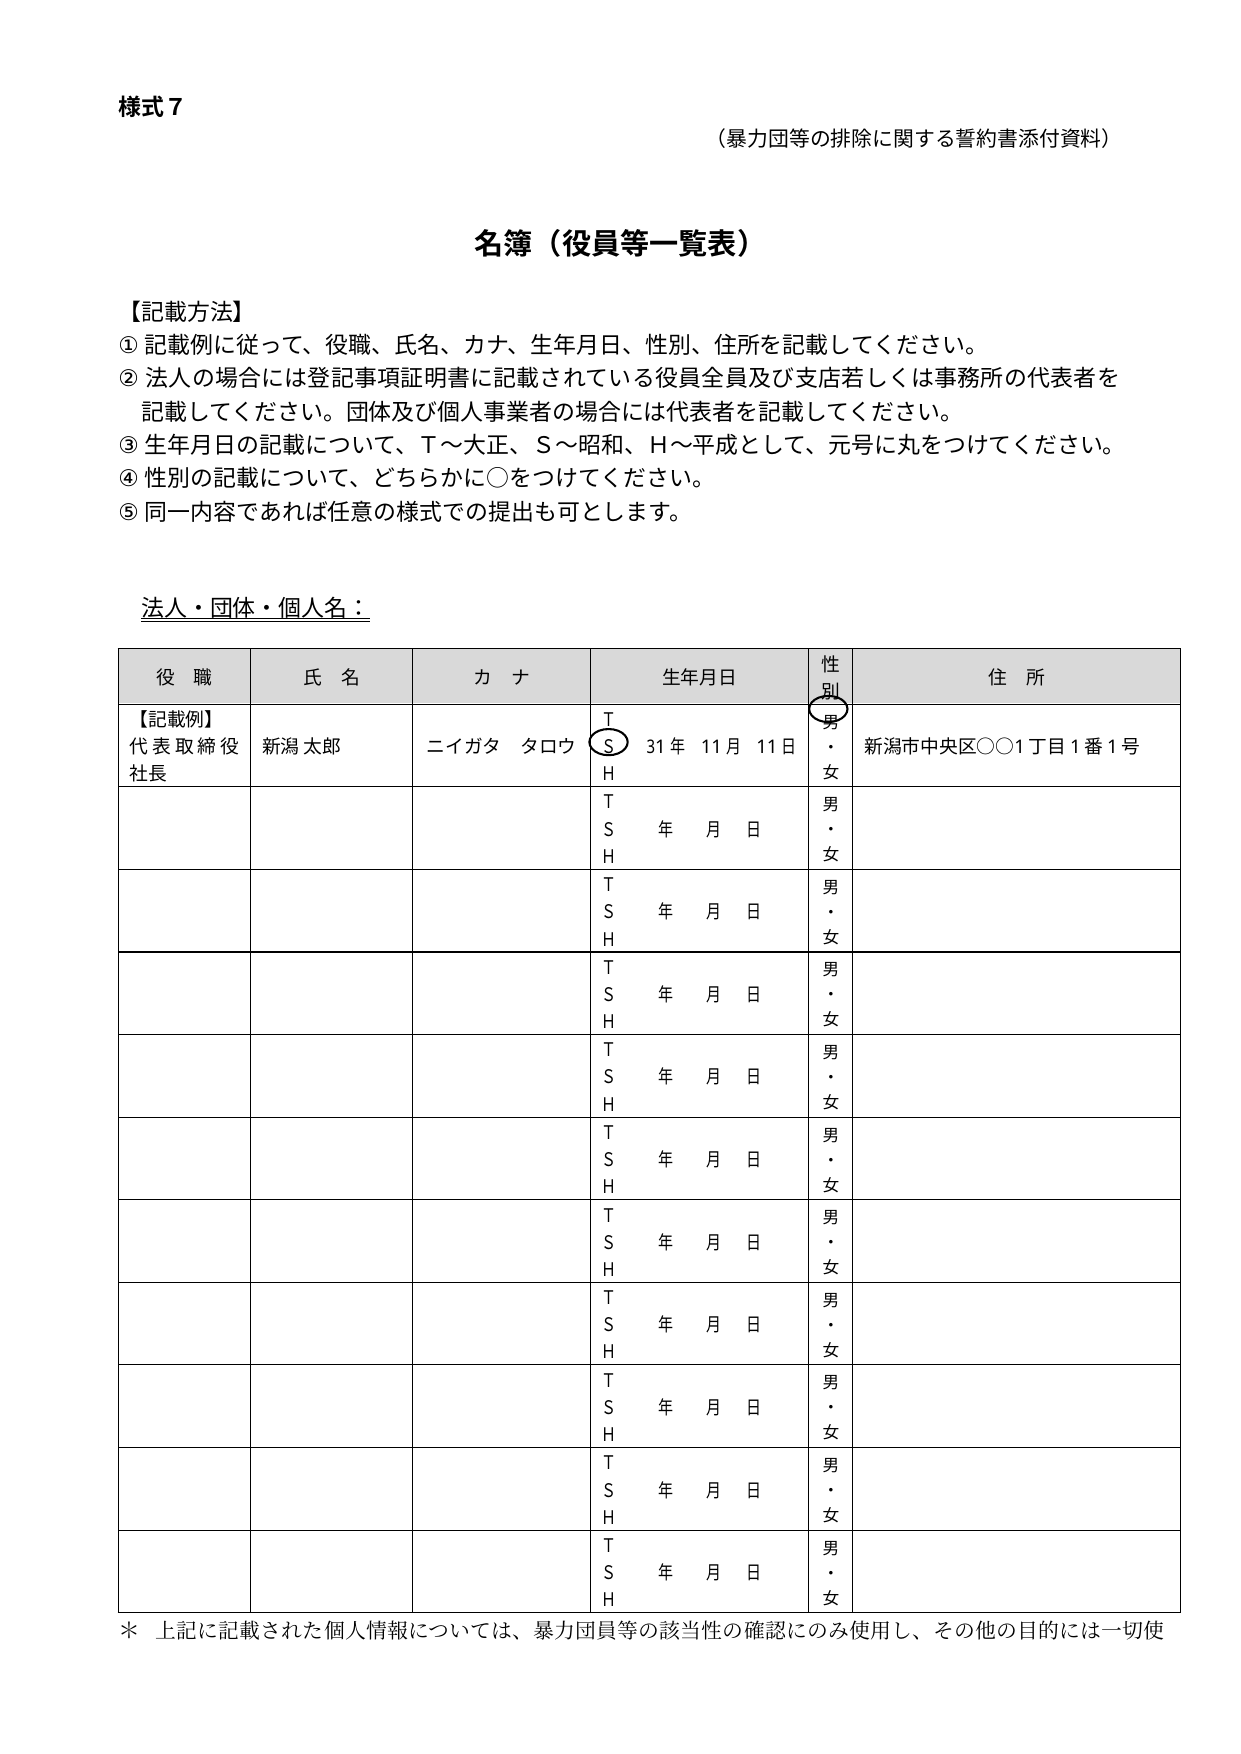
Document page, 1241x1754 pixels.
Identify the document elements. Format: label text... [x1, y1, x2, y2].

table_cell [251, 787, 412, 869]
table_cell [853, 787, 1180, 869]
table_cell 男 ・ 女 [809, 787, 852, 869]
text 名簿（役員等一覧表） [118, 220, 1122, 262]
table_cell [413, 870, 590, 951]
table_cell [853, 1365, 1180, 1447]
table_cell [853, 1200, 1180, 1282]
table_cell [413, 1531, 590, 1612]
table_cell Ｔ Ｓ 年 月 日 Ｈ [591, 953, 808, 1034]
table_cell Ｔ Ｓ 年 月 日 Ｈ [591, 1531, 808, 1612]
text 様式７ [118, 89, 1122, 122]
text 【記載方法】 [118, 294, 1122, 327]
table_cell [853, 870, 1180, 951]
table_header 役 職 [119, 649, 250, 703]
table_cell [413, 787, 590, 869]
table_header カ ナ [413, 649, 590, 703]
table_cell [251, 1531, 412, 1612]
table_cell [413, 1448, 590, 1529]
table_cell Ｔ Ｓ 年 月 日 Ｈ [591, 1448, 808, 1529]
table_cell [853, 1118, 1180, 1199]
table_cell Ｔ Ｓ 年 月 日 Ｈ [591, 1365, 808, 1447]
table_cell [119, 1365, 250, 1447]
table_cell Ｔ Ｓ 年 月 日 Ｈ [591, 787, 808, 869]
text ① 記載例に従って、役職、氏名、カナ、生年月日、性別、住所を記載してください。 [118, 327, 1122, 360]
table_cell [251, 1283, 412, 1364]
table_cell [119, 1283, 250, 1364]
text ③ 生年月日の記載について、Ｔ～大正、Ｓ～昭和、Ｈ～平成として、元号に丸をつけてください。 [118, 427, 1122, 460]
table_cell [251, 1200, 412, 1282]
table_cell 男 ・ 女 [809, 1283, 852, 1364]
table_cell 男 ・ 女 [809, 1118, 852, 1199]
table_cell [413, 1365, 590, 1447]
table_cell [853, 953, 1180, 1034]
text （暴力団等の排除に関する誓約書添付資料） [118, 122, 1122, 152]
text ⑤ 同一内容であれば任意の様式での提出も可とします。 [118, 493, 1122, 527]
table_cell Ｔ Ｓ 年 月 日 Ｈ [591, 1283, 808, 1364]
table_cell Ｔ Ｓ 31 年 11 月 11 日 Ｈ [591, 705, 808, 786]
table_cell [119, 787, 250, 869]
table_cell 男 ・ 女 [809, 953, 852, 1034]
table_cell [119, 870, 250, 951]
table_header 住 所 [853, 649, 1180, 703]
table_cell [251, 1035, 412, 1117]
table_cell [413, 1118, 590, 1199]
table_cell 男 ・ 女 [809, 1200, 852, 1282]
table_cell Ｔ Ｓ 年 月 日 Ｈ [591, 1035, 808, 1117]
table_cell [413, 1035, 590, 1117]
table_cell [119, 1448, 250, 1529]
table_cell Ｔ Ｓ 年 月 日 Ｈ [591, 870, 808, 951]
table_cell [413, 1200, 590, 1282]
table_cell [853, 1448, 1180, 1529]
text 法人・団体・個人名： [118, 589, 1122, 623]
table_cell [119, 1118, 250, 1199]
table_cell 新潟 太郎 [251, 705, 412, 786]
table_cell [119, 1200, 250, 1282]
table_cell [853, 1035, 1180, 1117]
table_cell [853, 1531, 1180, 1612]
table_cell 新潟市中央区○○1丁目1番1号 [853, 705, 1180, 786]
table_cell 男 ・ 女 [809, 1035, 852, 1117]
table_cell [413, 953, 590, 1034]
table_cell [119, 1531, 250, 1612]
table_header 氏 名 [251, 649, 412, 703]
table_header 性別 [809, 649, 852, 703]
table_header 生年月日 [591, 649, 808, 703]
table_cell [853, 1283, 1180, 1364]
table_cell [251, 1365, 412, 1447]
text ② 法人の場合には登記事項証明書に記載されている役員全員及び支店若しくは事務所の代表者を記載してください。団体及び個人事業者の場合には代表者を記載してください。 [118, 360, 1122, 427]
table_cell [119, 953, 250, 1034]
table_cell [251, 953, 412, 1034]
table_cell 男 ・ 女 [809, 870, 852, 951]
table_cell 男 ・ 女 [809, 1531, 852, 1612]
table_cell 男 ・ 女 [809, 1365, 852, 1447]
table_cell ニイガタ タロウ [413, 705, 590, 786]
table_cell [251, 1448, 412, 1529]
table_cell Ｔ Ｓ 年 月 日 Ｈ [591, 1200, 808, 1282]
table_cell [413, 1283, 590, 1364]
table_cell 男 ・ 女 [809, 705, 852, 786]
table_cell [119, 1035, 250, 1117]
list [118, 1613, 1166, 1645]
table_cell [251, 1118, 412, 1199]
table_cell Ｔ Ｓ 年 月 日 Ｈ [591, 1118, 808, 1199]
table_cell 男 ・ 女 [809, 1448, 852, 1529]
table_cell 【記載例】 代表取締役社長 [119, 705, 250, 786]
table_cell [251, 870, 412, 951]
text ④ 性別の記載について、どちらかに○をつけてください。 [118, 460, 1122, 493]
